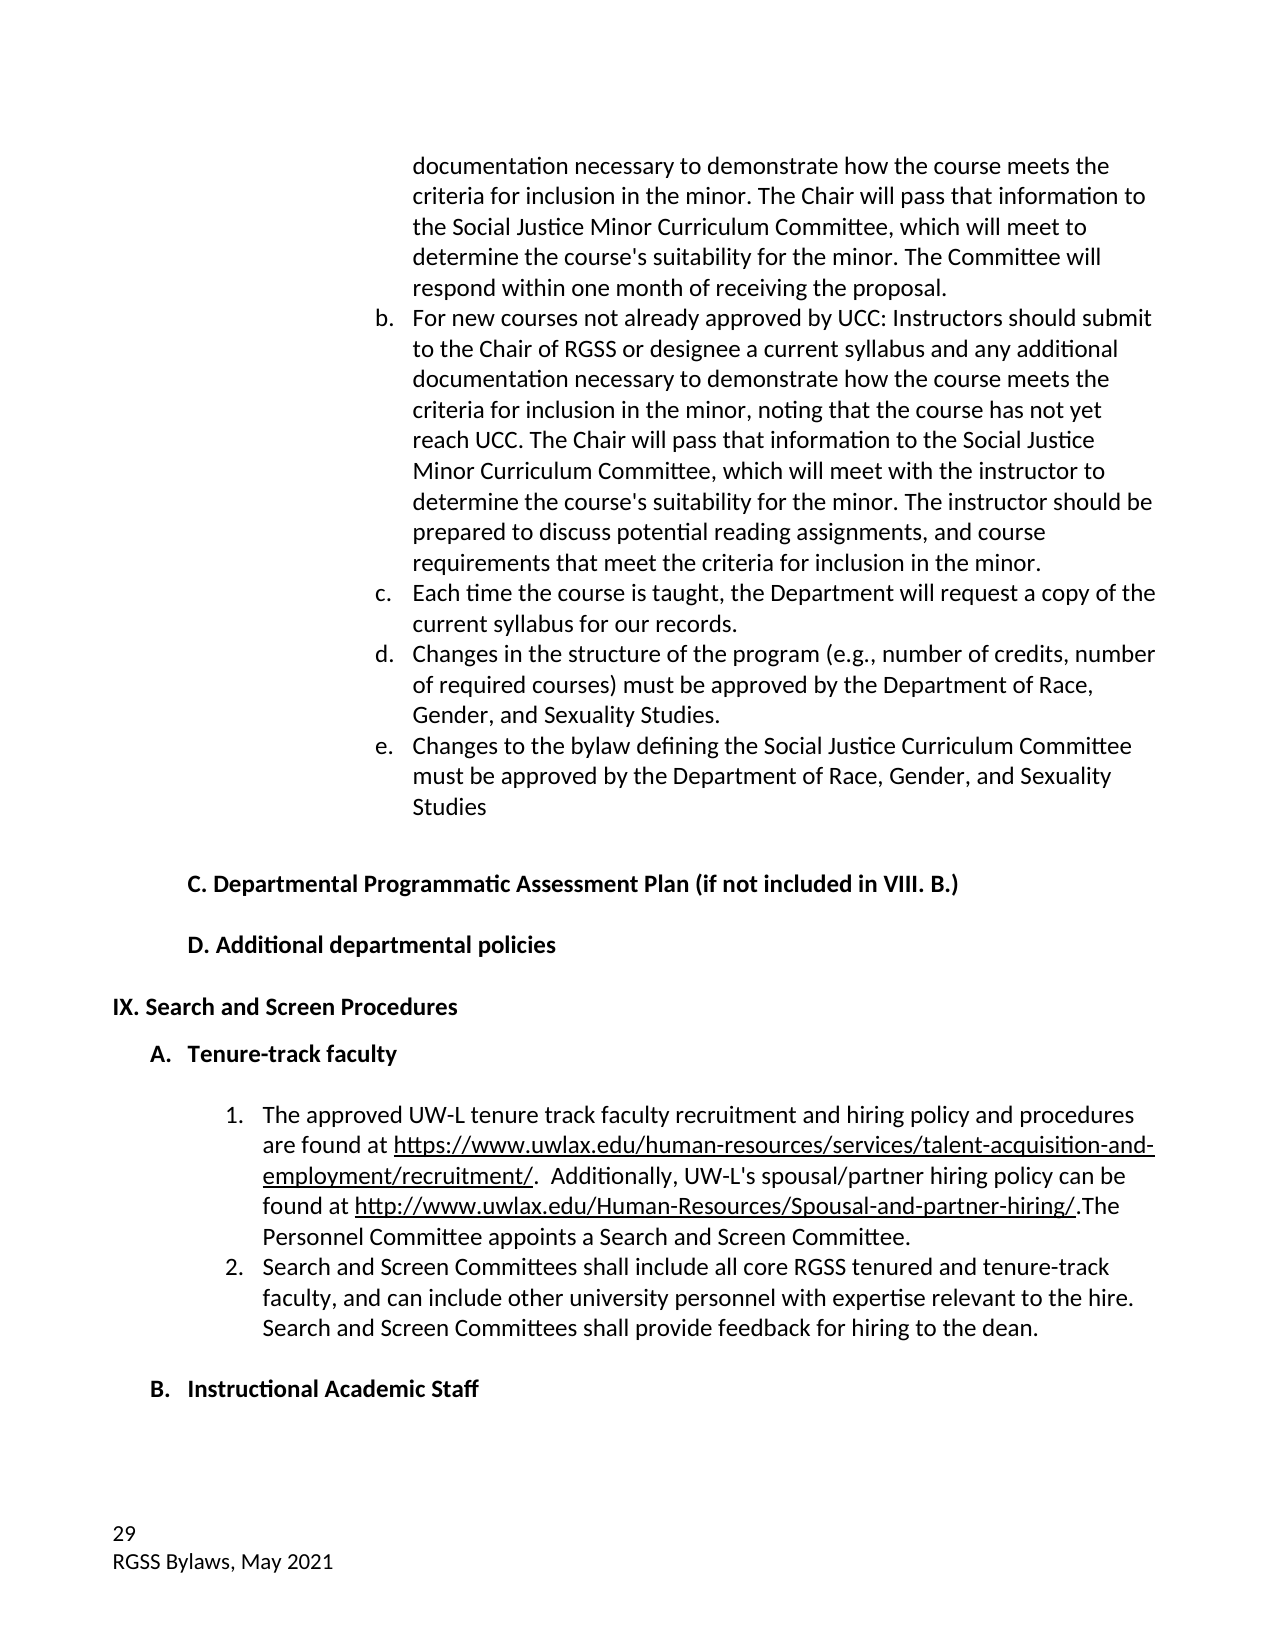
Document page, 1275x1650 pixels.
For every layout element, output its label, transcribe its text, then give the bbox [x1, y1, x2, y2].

list Changes to the bylaw defining the Social Justice Curriculum Committee must be approved by the Department of Race, Gender, and Sexuality Studies [375, 730, 1162, 821]
list For new courses not already approved by UCC: Instructors should submit to the Chair of RGSS or designee a current syllabus and any additional documentation necessary to demonstrate how the course meets the criteria for inclusion in the minor, noting that the course has not yet reach UCC. The Chair will pass that information to the Social Justice Minor Curriculum Committee, which will meet with the instructor to determine the course's suitability for the minor. The instructor should be prepared to discuss potential reading assignments, and course requirements that meet the criteria for inclusion in the minor. [375, 303, 1162, 577]
list The approved UW-L tenure track faculty recruitment and hiring policy and procedures are found at https://www.uwlax.edu/human-resources/services/talent-acquisition-and-employment/recruitment/. Additionally, UW-L's spousal/partner hiring policy can be found at http://www.uwlax.edu/Human-Resources/Spousal-and-partner-hiring/.The Personnel Committee appoints a Search and Screen Committee. [225, 1099, 1162, 1252]
list Instructional Academic Staff [150, 1374, 1162, 1404]
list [375, 150, 1162, 303]
list Tenure-track faculty [150, 1038, 1162, 1068]
text IX. Search and Screen Procedures [112, 991, 1162, 1021]
list Changes in the structure of the program (e.g., number of credits, number of required courses) must be approved by the Department of Race, Gender, and Sexuality Studies. [375, 638, 1162, 730]
list Each time the course is taught, the Department will request a copy of the current syllabus for our records. [375, 577, 1162, 638]
text D. Additional departmental policies [187, 930, 1162, 960]
list Search and Screen Committees shall include all core RGSS tenured and tenure-track faculty, and can include other university personnel with expertise relevant to the hire. Search and Screen Committees shall provide feedback for hiring to the dean. [225, 1252, 1162, 1343]
text C. Departmental Programmatic Assessment Plan (if not included in VIII. B.) [187, 869, 1162, 899]
